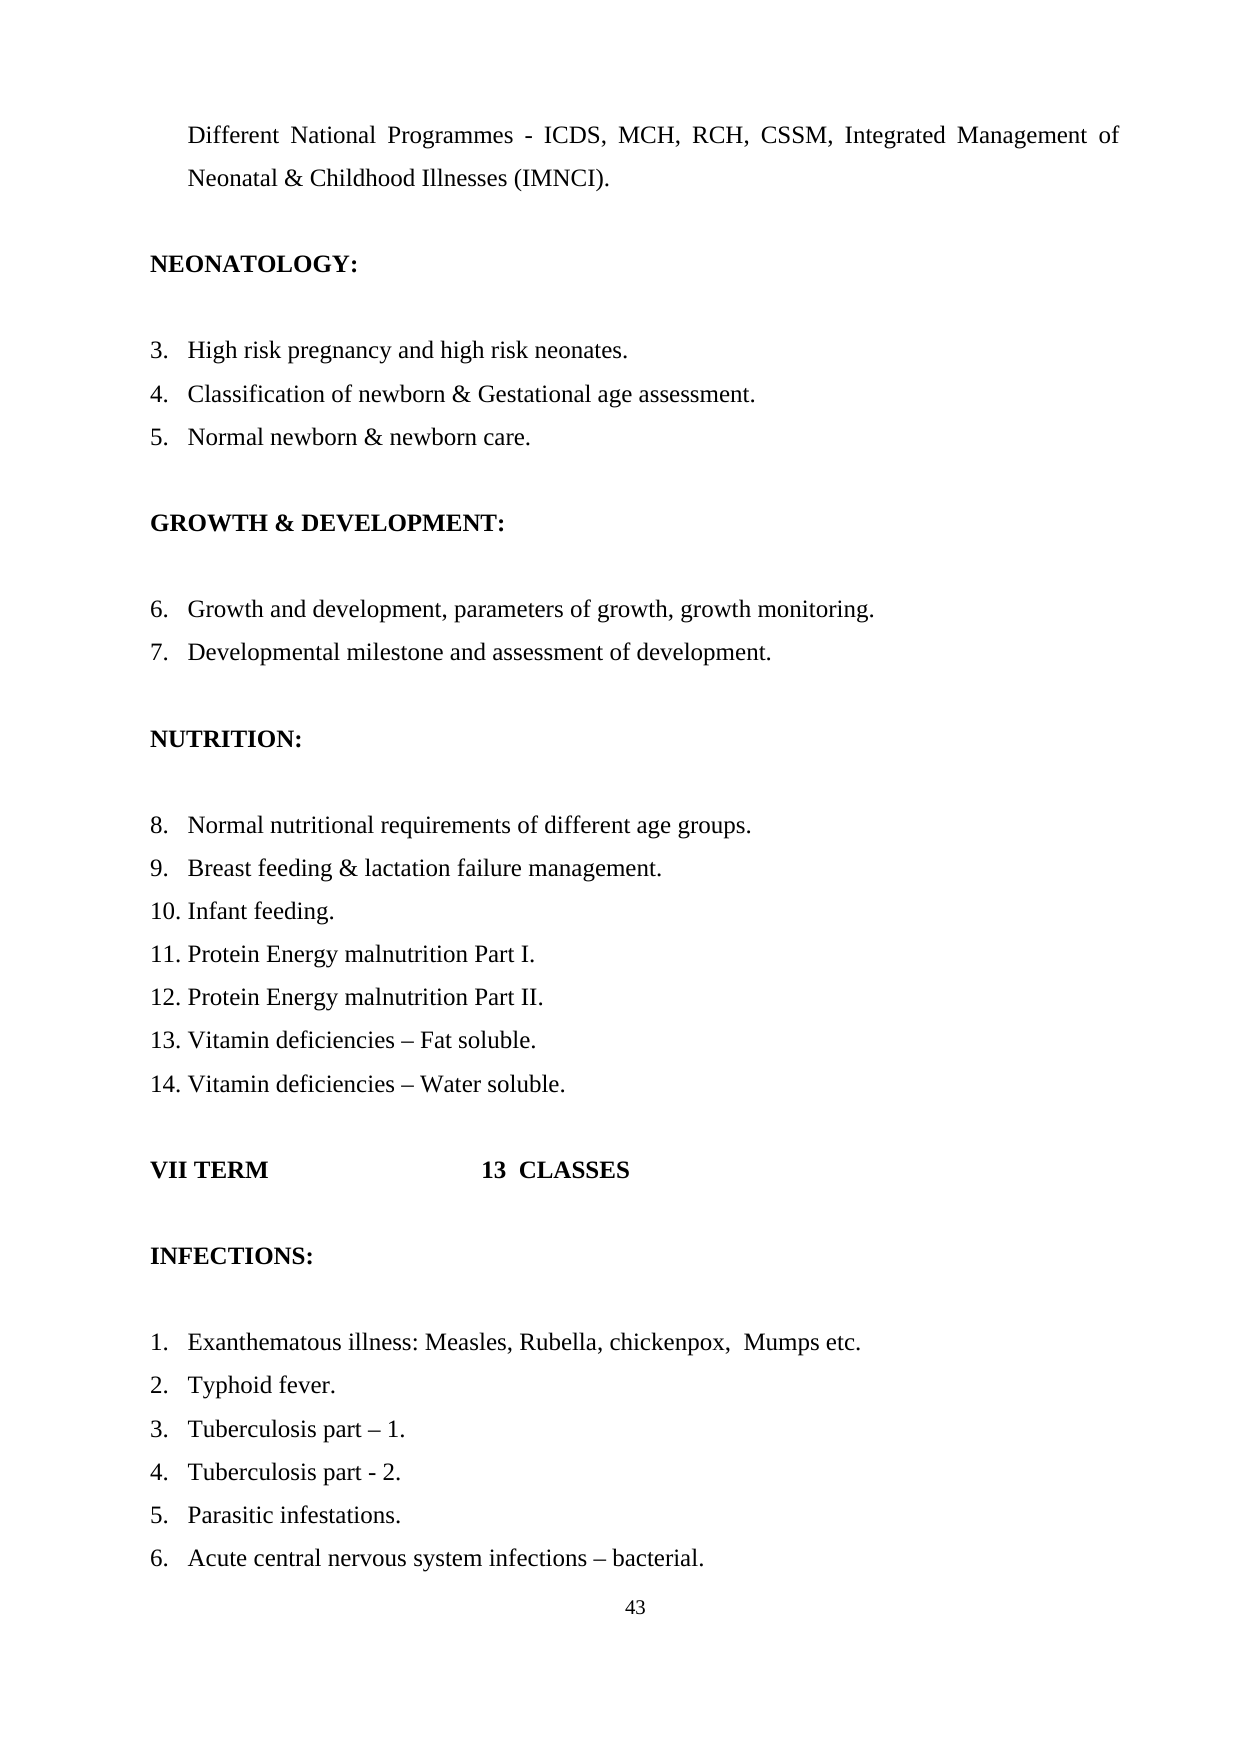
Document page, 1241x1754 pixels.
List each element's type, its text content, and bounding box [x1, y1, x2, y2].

subtitle Developmental milestone and assessment of development. [150, 637, 1120, 666]
subtitle Normal newborn & newborn care. [150, 422, 1120, 451]
subtitle Protein Energy malnutrition Part II. [150, 982, 1120, 1011]
subtitle NUTRITION: [150, 724, 1120, 752]
subtitle High risk pregnancy and high risk neonates. [150, 336, 1120, 364]
subtitle VII TERM 13 CLASSES [150, 1155, 1120, 1184]
subtitle Typhoid fever. [150, 1371, 1120, 1399]
subtitle Growth and development, parameters of growth, growth monitoring. [150, 594, 1120, 623]
subtitle Exanthematous illness: Measles, Rubella, chickenpox, Mumps etc. [150, 1327, 1120, 1356]
subtitle Acute central nervous system infections – bacterial. [150, 1543, 1120, 1572]
subtitle Tuberculosis part – 1. [150, 1414, 1120, 1442]
subtitle INFECTIONS: [150, 1241, 1120, 1270]
subtitle Vitamin deficiencies – Water soluble. [150, 1069, 1120, 1097]
subtitle Classification of newborn & Gestational age assessment. [150, 379, 1120, 407]
subtitle Tuberculosis part - 2. [150, 1457, 1120, 1486]
subtitle Infant feeding. [150, 896, 1120, 925]
subtitle Different National Programmes - ICDS, MCH, RCH, CSSM, Integrated Management of Neonatal & Childhood Illnesses (IMNCI). [187, 120, 1120, 192]
subtitle GROWTH & DEVELOPMENT: [150, 508, 1120, 537]
subtitle Parasitic infestations. [150, 1500, 1120, 1529]
subtitle Normal nutritional requirements of different age groups. [150, 810, 1120, 839]
subtitle NEONATOLOGY: [150, 249, 1120, 278]
subtitle Protein Energy malnutrition Part I. [150, 939, 1120, 968]
subtitle Breast feeding & lactation failure management. [150, 853, 1120, 882]
subtitle Vitamin deficiencies – Fat soluble. [150, 1026, 1120, 1054]
